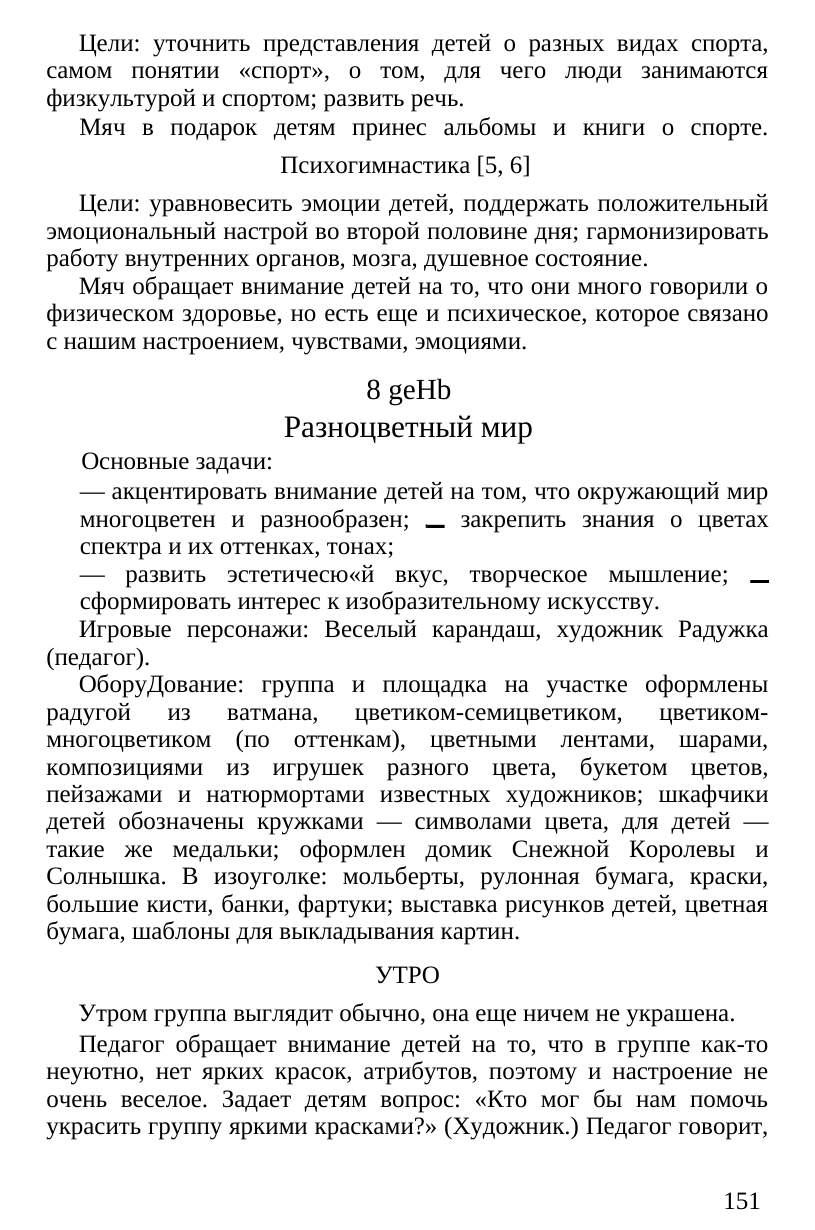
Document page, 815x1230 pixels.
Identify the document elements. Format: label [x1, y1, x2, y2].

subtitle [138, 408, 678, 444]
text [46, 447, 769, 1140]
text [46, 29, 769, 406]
picture [425, 524, 445, 528]
